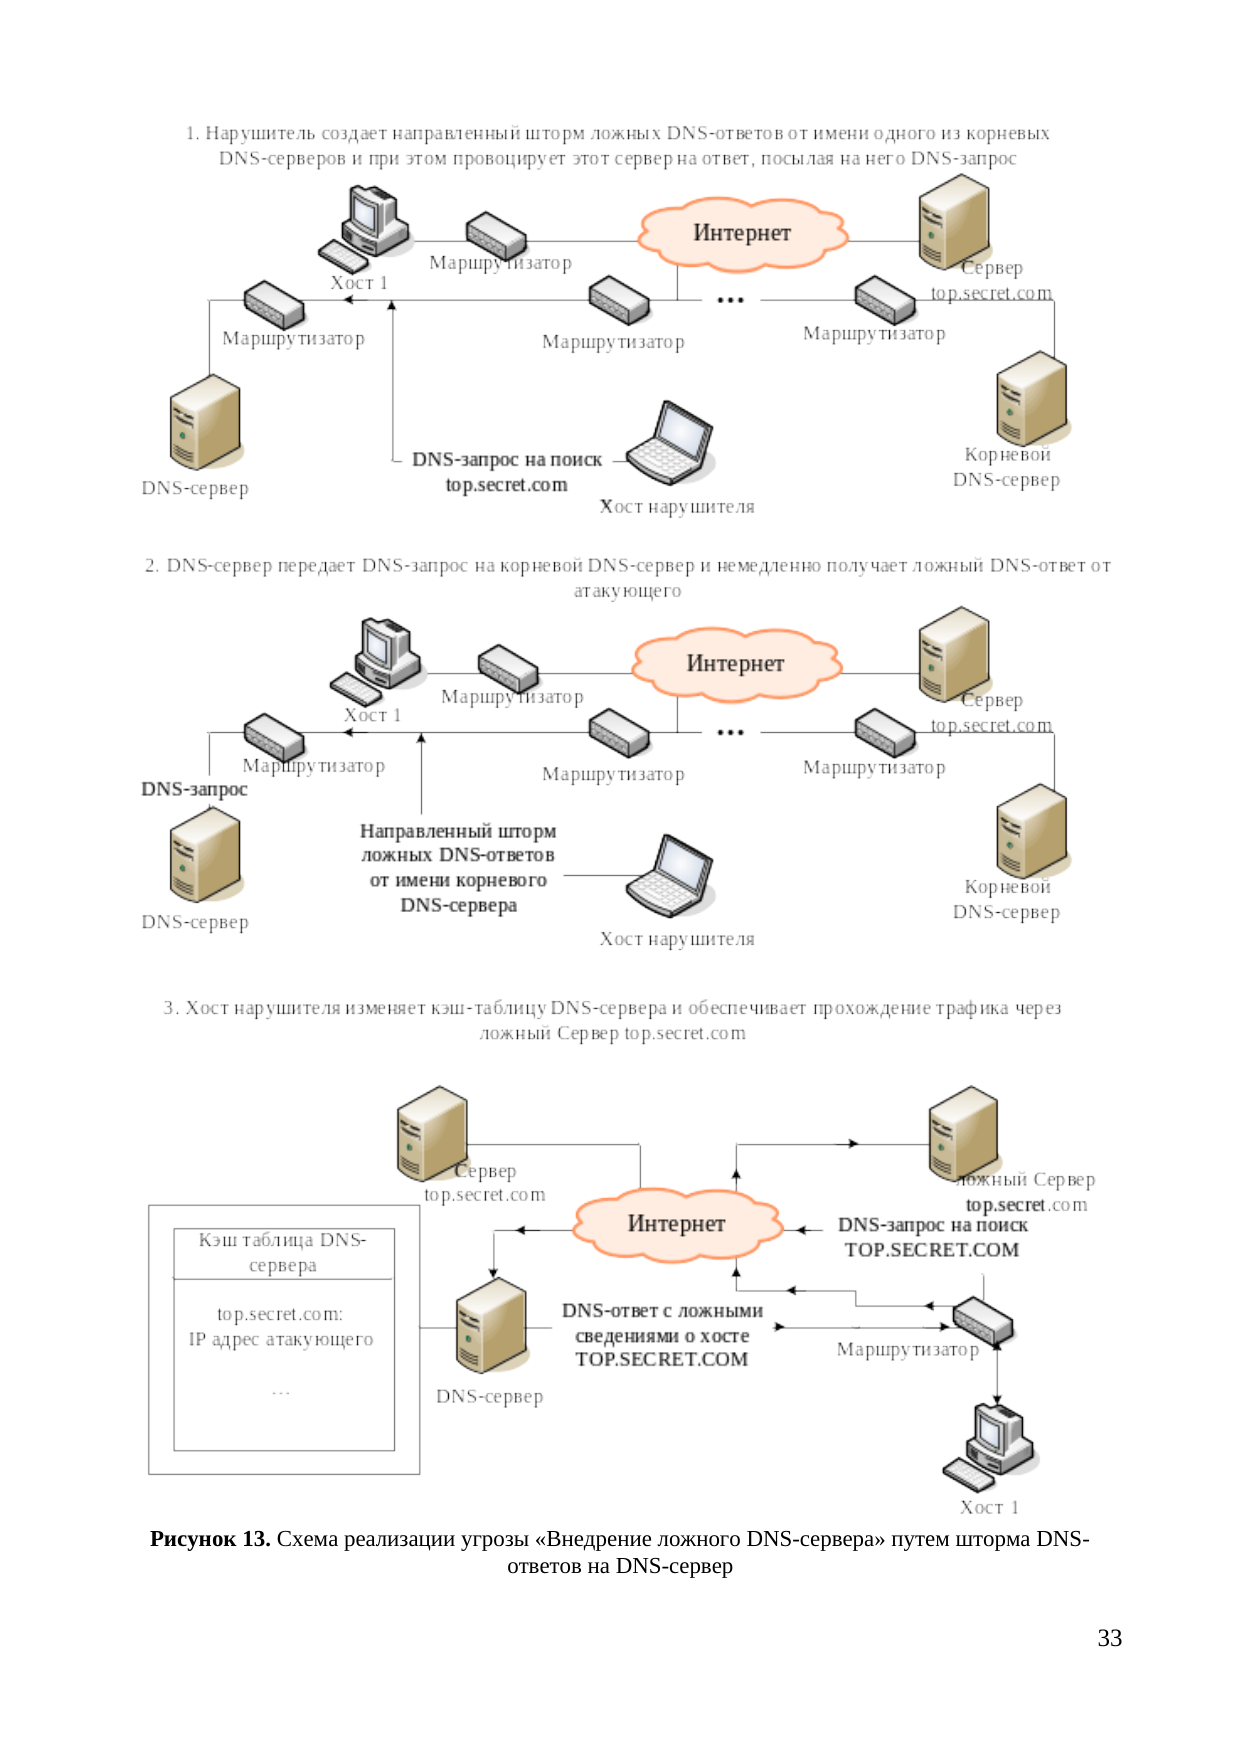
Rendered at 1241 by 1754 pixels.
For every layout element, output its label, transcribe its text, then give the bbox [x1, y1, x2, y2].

text Рисунок 13. Схема реализации угрозы «Внедрение ложного DNS-сервера» путем шторма DNS-ответов на DNS-сервер [118, 1526, 1122, 1578]
